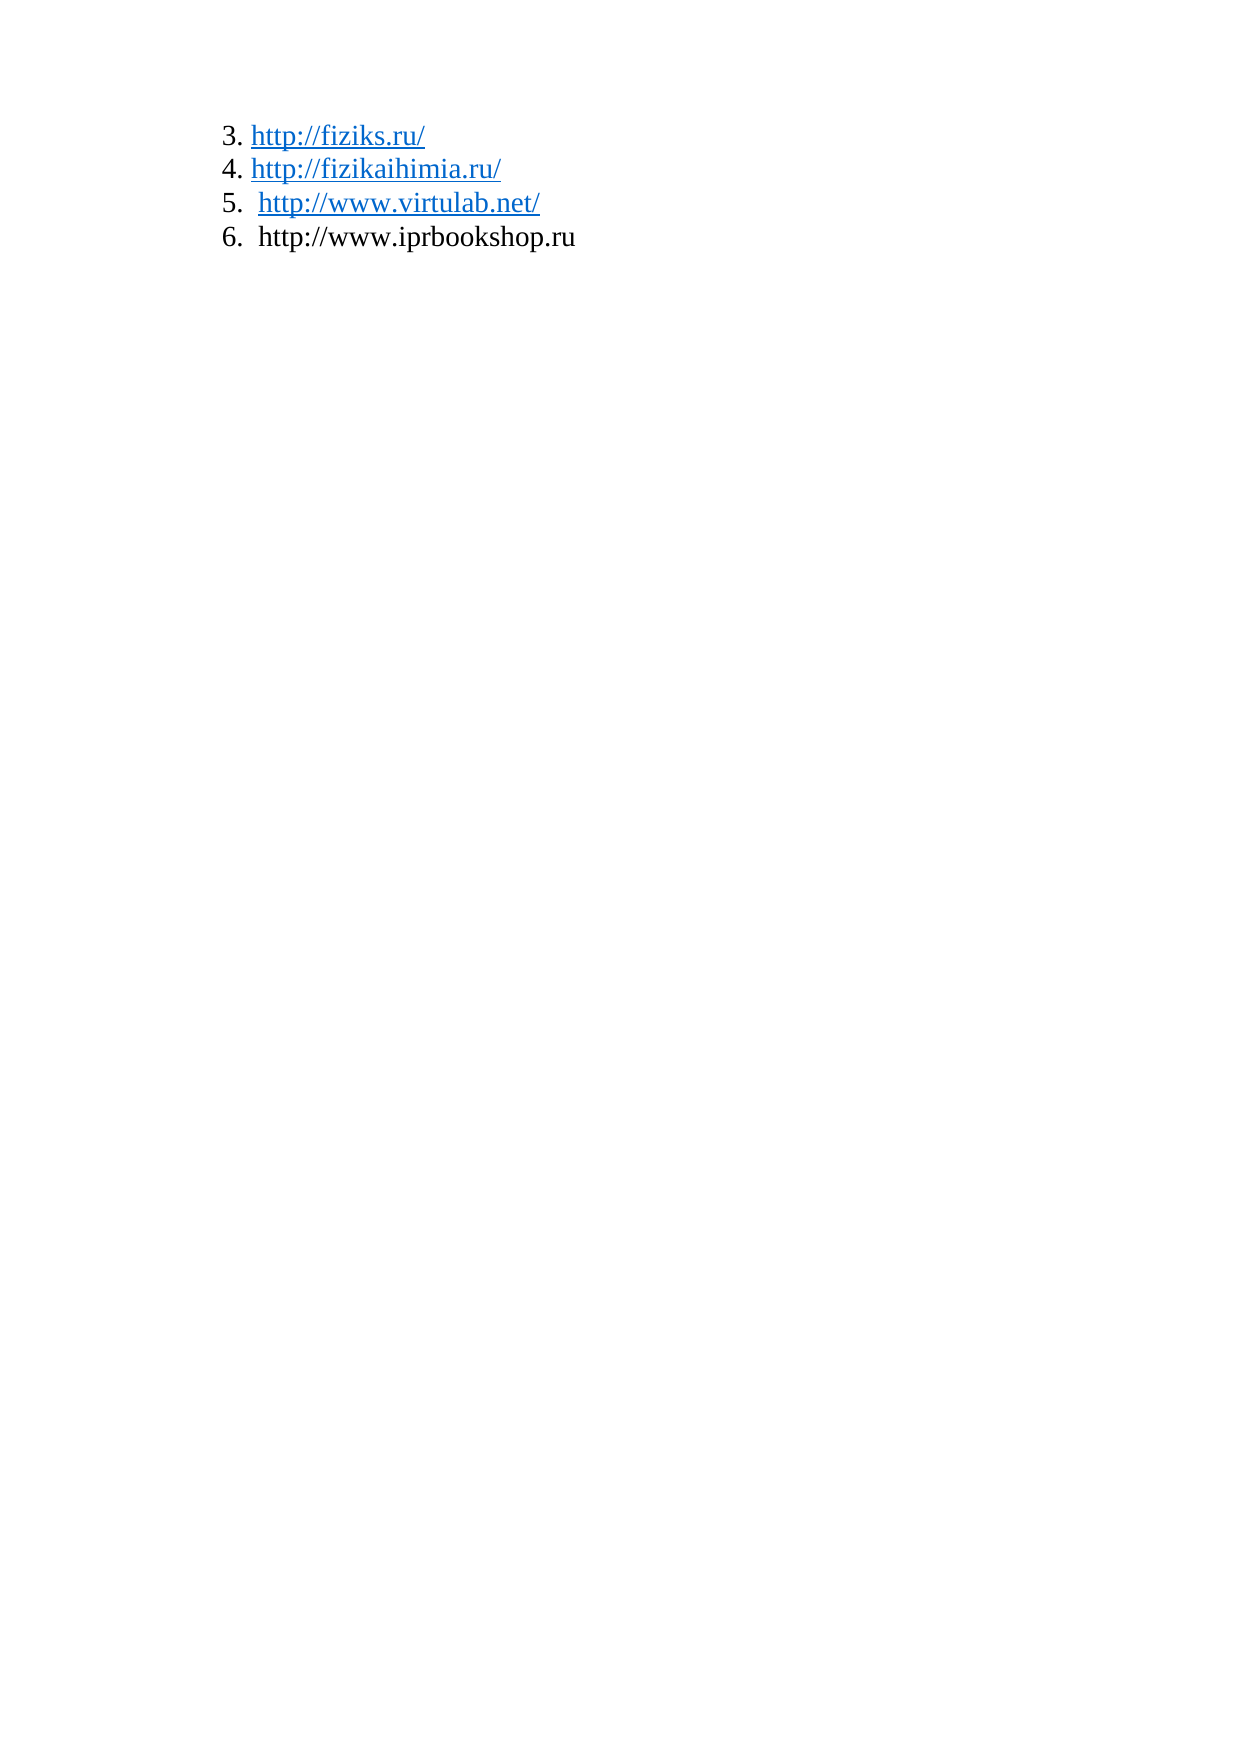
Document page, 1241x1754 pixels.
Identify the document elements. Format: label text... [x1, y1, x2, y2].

text 4. http://fizikaihimia.ru/ [222, 152, 1152, 185]
text 5. http://www.virtulab.net/ [222, 185, 1152, 219]
text 3. http://fiziks.ru/ [222, 118, 1152, 152]
text 6. http://www.iprbookshop.ru [222, 219, 1152, 252]
